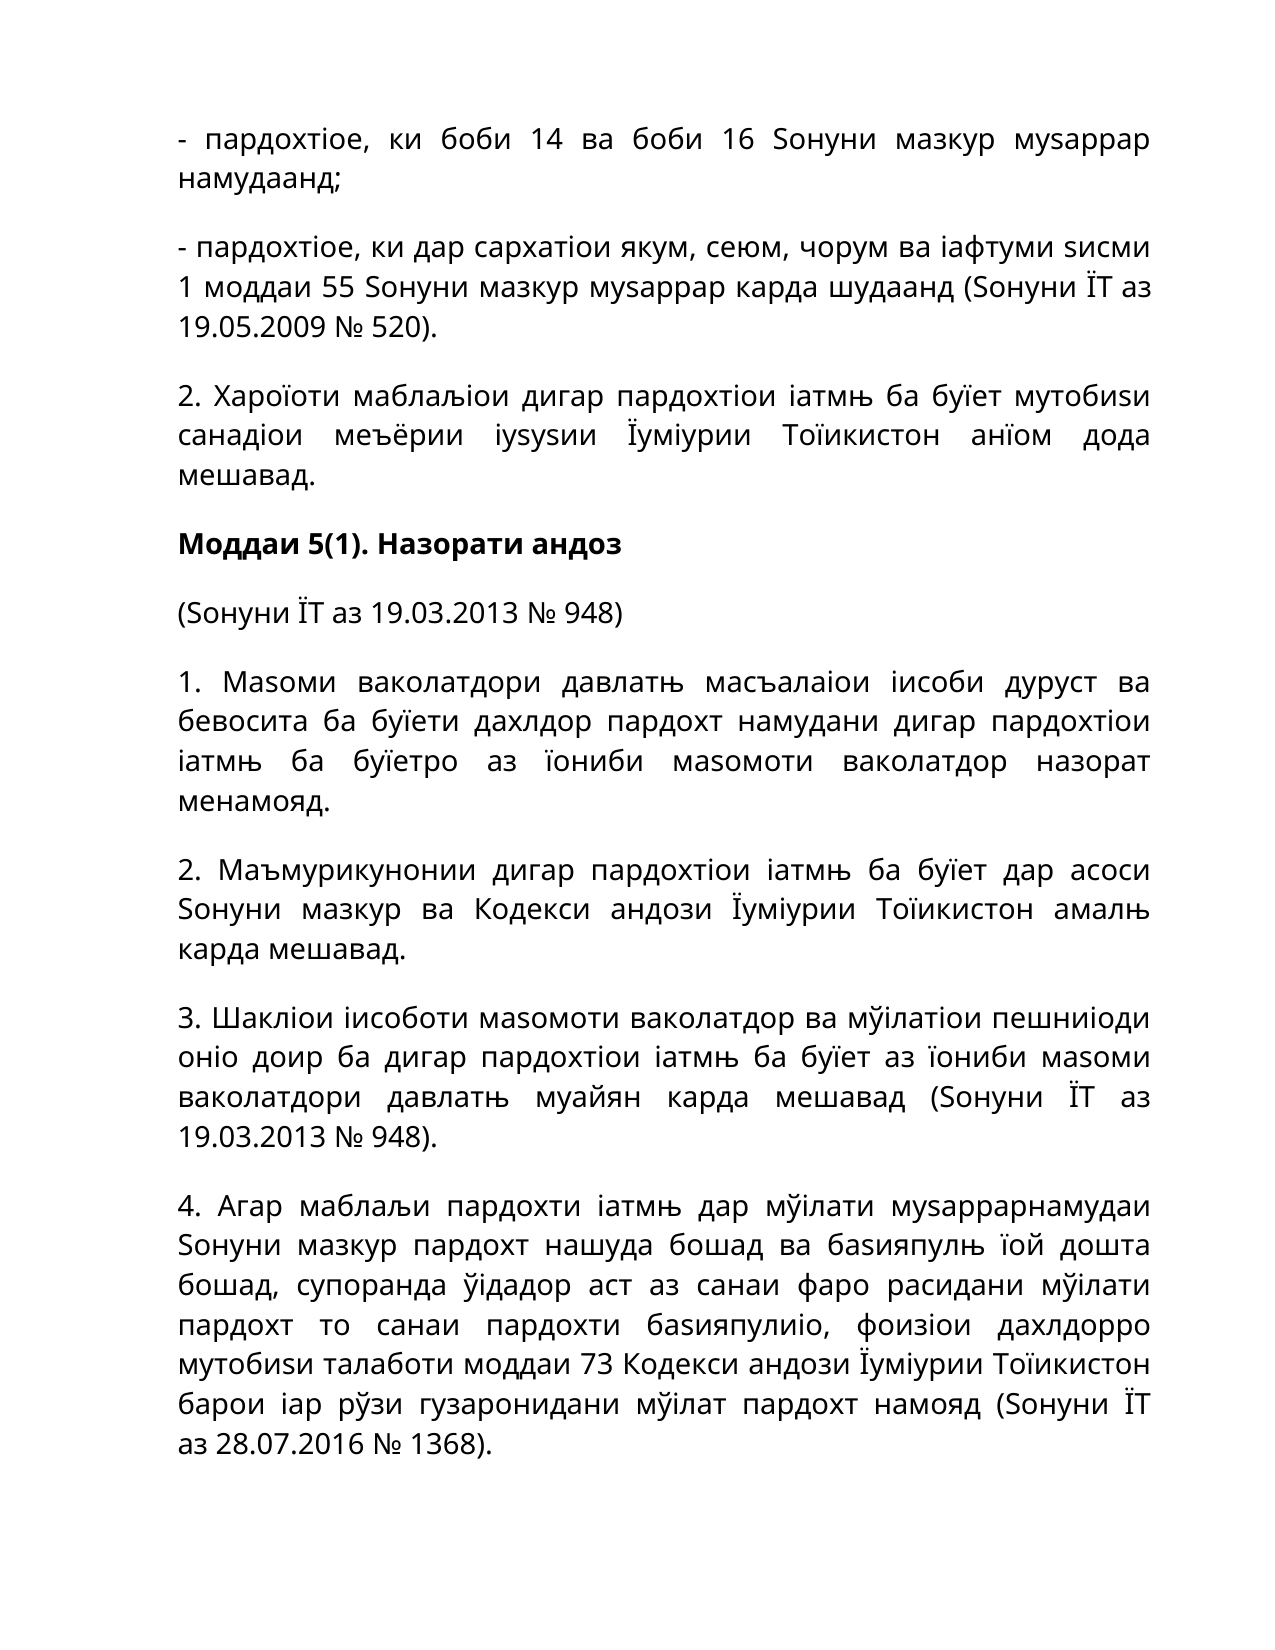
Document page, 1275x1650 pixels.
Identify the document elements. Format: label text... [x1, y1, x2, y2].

text - пардохтіое, ки дар сархатіои якум, сеюм, чорум ва іафтуми ѕисми 1 моддаи 55 Ѕонуни мазкур муѕаррар карда шудаанд (Ѕонуни ЇТ аз 19.05.2009 № 520). [177, 227, 1152, 346]
text (Ѕонуни ЇТ аз 19.03.2013 № 948) [177, 592, 1152, 632]
text Моддаи 5(1). Назорати андоз [177, 523, 1152, 563]
text - пардохтіое, ки боби 14 ва боби 16 Ѕонуни мазкур муѕаррар намудаанд; [177, 118, 1152, 197]
text 1. Маѕоми ваколатдори давлатњ масъалаіои іисоби дуруст ва бевосита ба буїети дахлдор пардохт намудани дигар пардохтіои іатмњ ба буїетро аз їониби маѕомоти ваколатдор назорат менамояд. [177, 661, 1152, 819]
text 2. Маъмурикунонии дигар пардохтіои іатмњ ба буїет дар асоси Ѕонуни мазкур ва Кодекси андози Їуміурии Тоїикистон амалњ карда мешавад. [177, 849, 1152, 968]
text 2. Хароїоти маблаљіои дигар пардохтіои іатмњ ба буїет мутобиѕи санадіои меъёрии іуѕуѕии Їуміурии Тоїикистон анїом дода мешавад. [177, 375, 1152, 494]
text 3. Шакліои іисоботи маѕомоти ваколатдор ва мўілатіои пешниіоди оніо доир ба дигар пардохтіои іатмњ ба буїет аз їониби маѕоми ваколатдори давлатњ муайян карда мешавад (Ѕонуни ЇТ аз 19.03.2013 № 948). [177, 997, 1152, 1156]
text 4. Агар маблаљи пардохти іатмњ дар мўілати муѕаррарнамудаи Ѕонуни мазкур пардохт нашуда бошад ва баѕияпулњ їой дошта бошад, супоранда ўідадор аст аз санаи фаро расидани мўілати пардохт то санаи пардохти баѕияпулиіо, фоизіои дахлдорро мутобиѕи талаботи моддаи 73 Кодекси андози Їуміурии Тоїикистон барои іар рўзи гузаронидани мўілат пардохт намояд (Ѕонуни ЇТ аз 28.07.2016 № 1368). [177, 1185, 1152, 1463]
